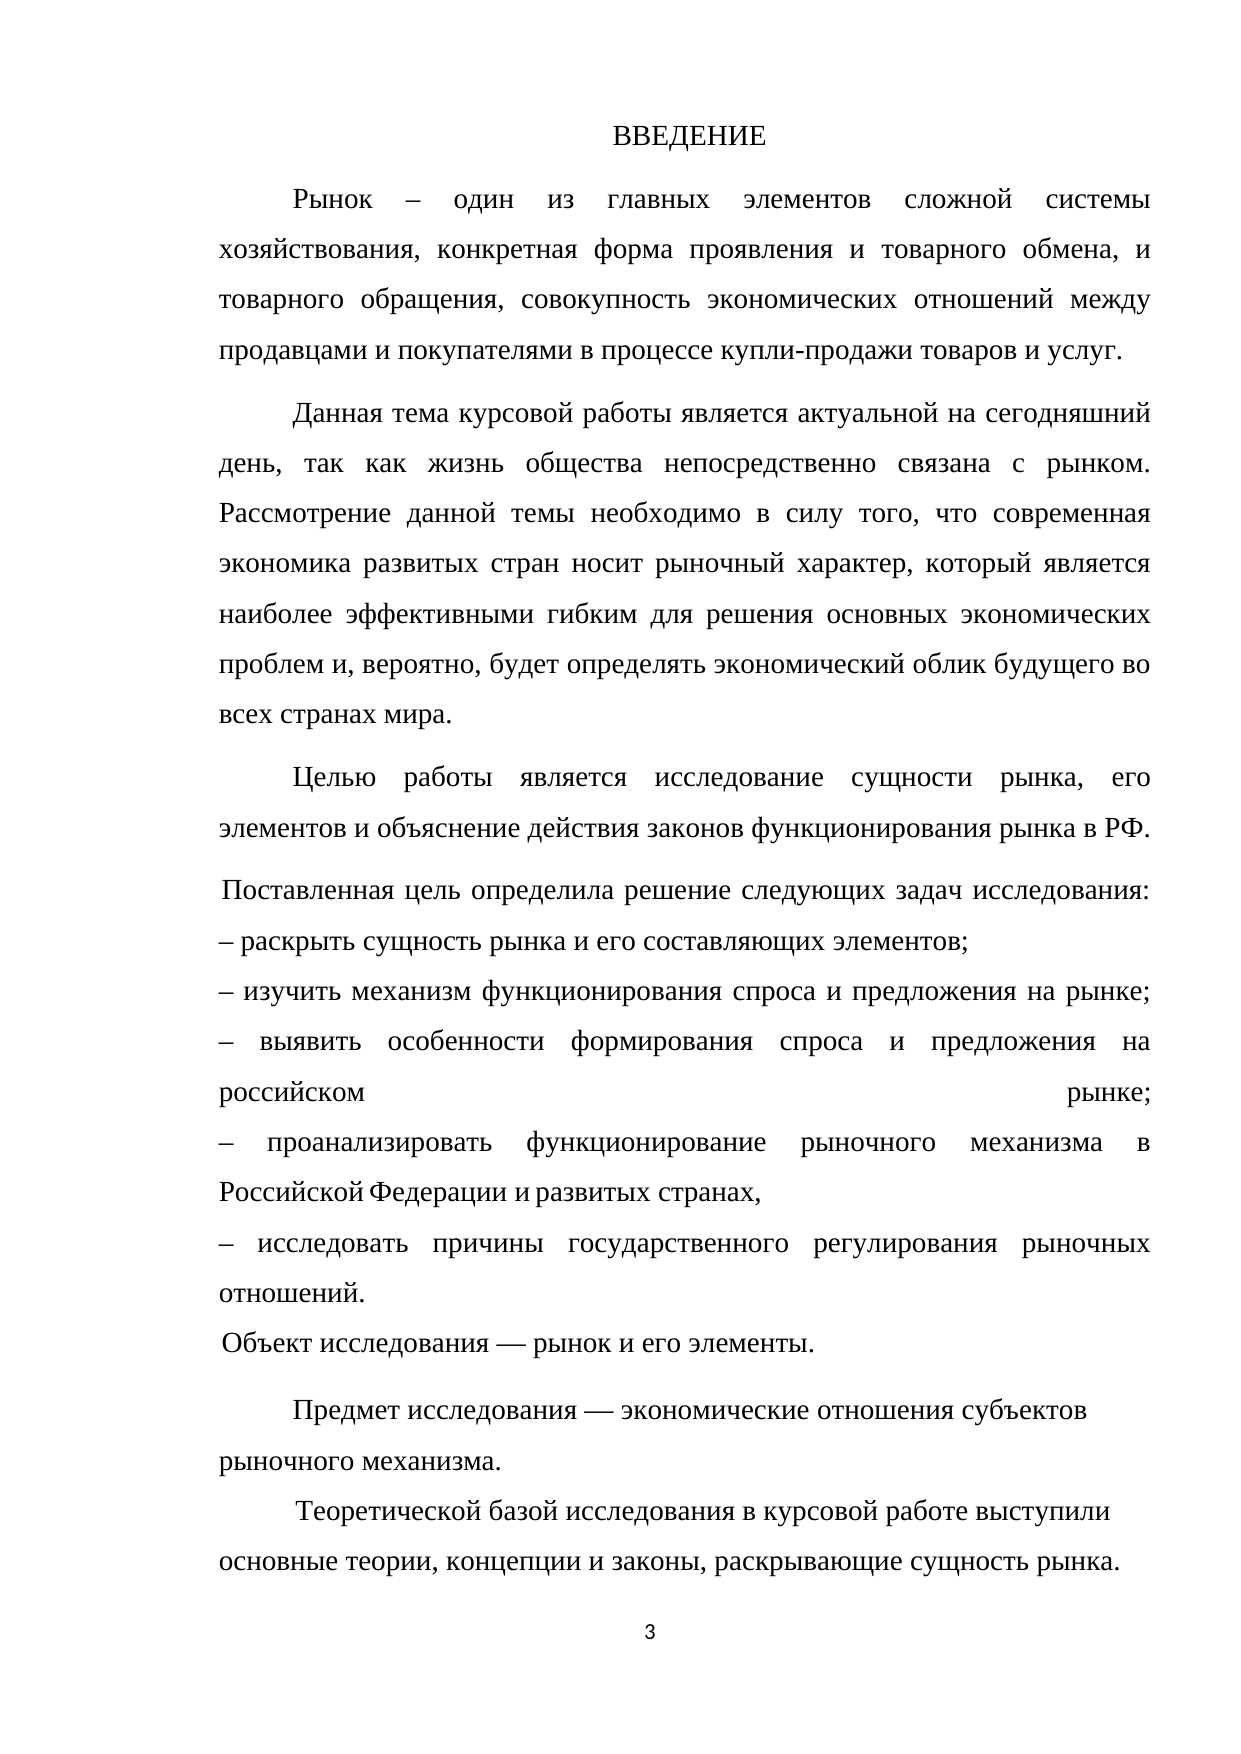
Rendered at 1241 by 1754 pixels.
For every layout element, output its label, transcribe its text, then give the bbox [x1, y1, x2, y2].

text Целью работы является исследование сущности рынка, его элементов и объяснение действия законов функционирования рынка в РФ. [218, 759, 1152, 843]
text Рынок – один из главных элементов сложной системы хозяйствования, конкретная форма проявления и товарного обмена, и товарного обращения, совокупность экономических отношений между продавцами и покупателями в процессе купли-продажи товаров и услуг. [218, 181, 1152, 365]
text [218, 1392, 1152, 1577]
text Данная тема курсовой работы является актуальной на сегодняшний день, так как жизнь общества непосредственно связана с рынком. Рассмотрение данной темы необходимо в силу того, что современная экономика развитых стран носит рыночный характер, который является наиболее эффективными гибким для решения основных экономических проблем и, вероятно, будет определять экономический облик будущего во всех странах мира. [218, 395, 1152, 730]
text Поставленная цель определила решение следующих задач исследования: – раскрыть сущность рынка и его составляющих элементов; – изучить механизм функционирования спроса и предложения на рынке; – выявить особенности формирования спроса и предложения на российском рынке; – проанализировать функционирование рыночного механизма в Российской Федерации и развитых странах, – исследовать причины государственного регулирования рыночных отношений. Объект исследования — рынок и его элементы. [218, 872, 1152, 1359]
text ВВЕДЕНИЕ [218, 118, 1152, 152]
